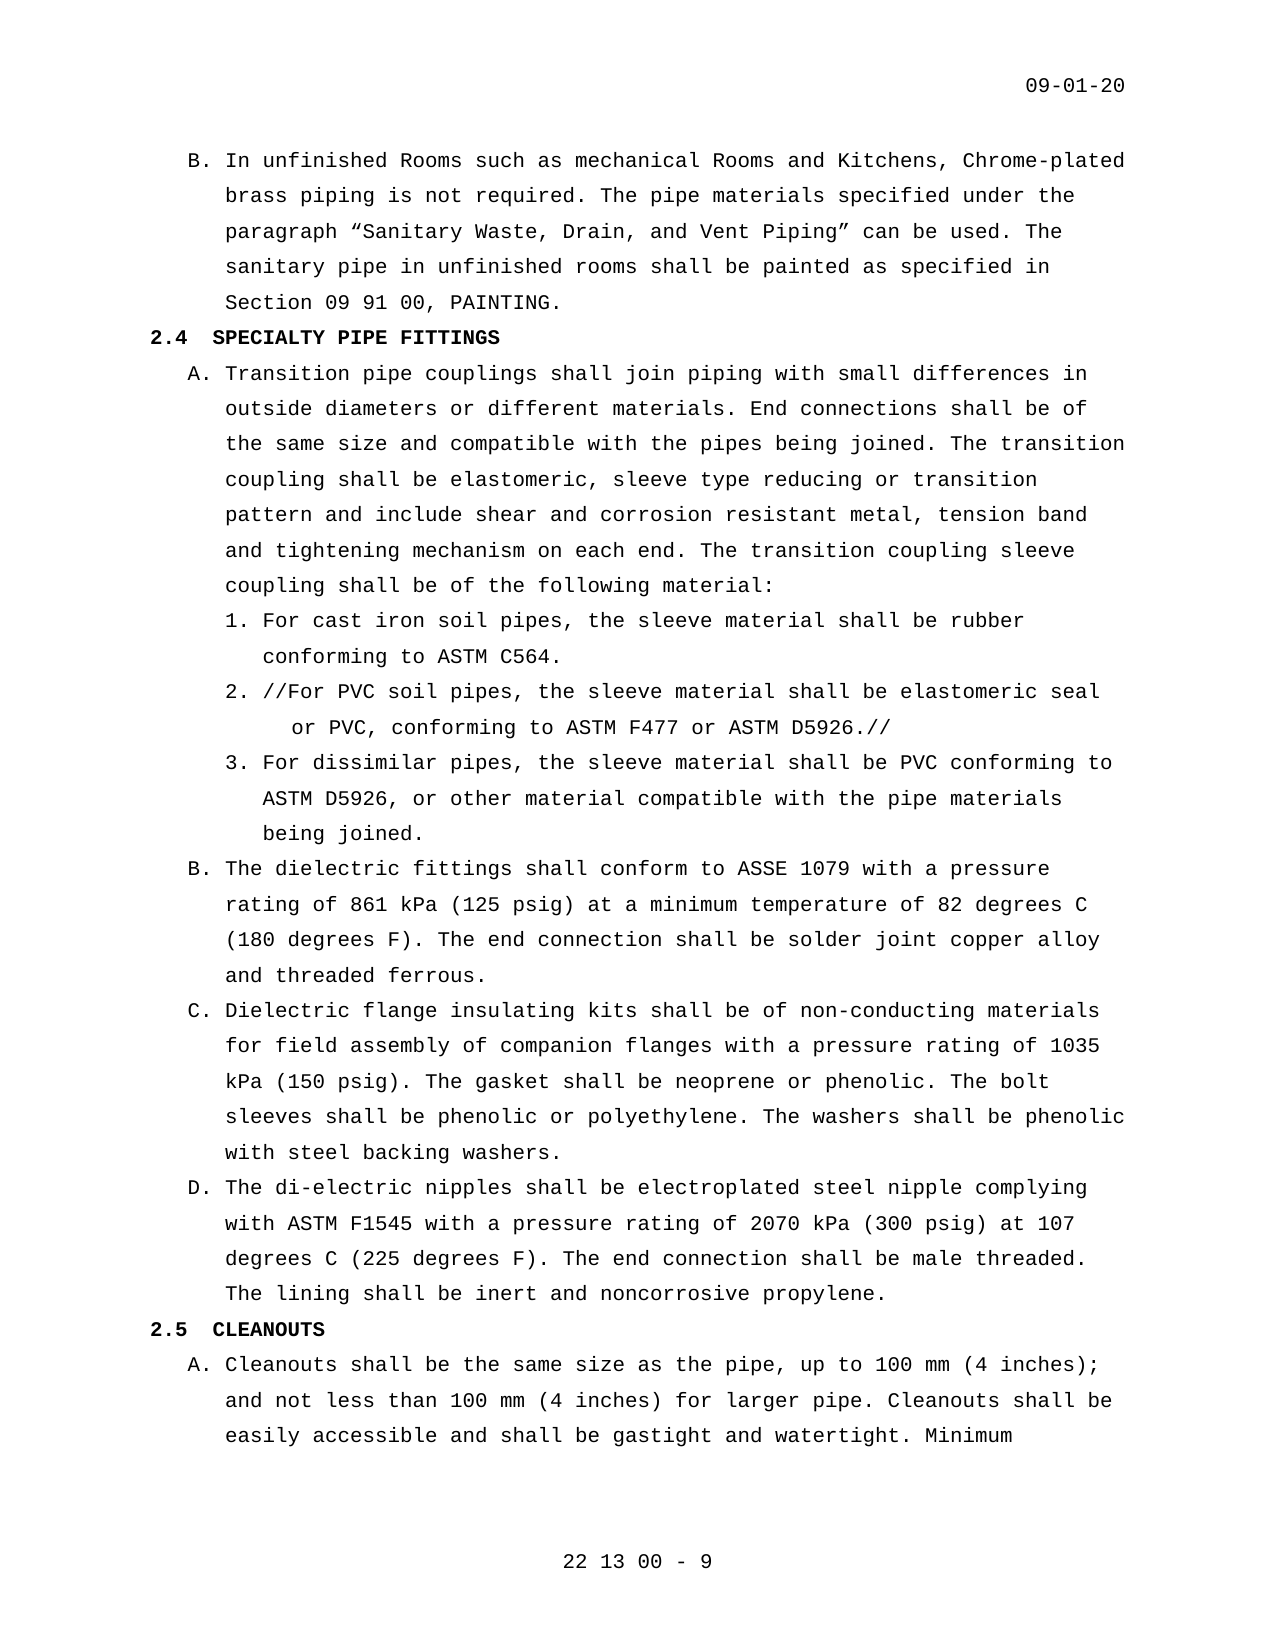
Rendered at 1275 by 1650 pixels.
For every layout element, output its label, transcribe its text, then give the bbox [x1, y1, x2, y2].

text //For PVC soil pipes, the sleeve material shall be elastomeric seal or PVC, conforming to ASTM F477 or ASTM D5926.// [225, 681, 1125, 740]
text Dielectric flange insulating kits shall be of non-conducting materials for field assembly of companion flanges with a pressure rating of 1035 kPa (150 psig). The gasket shall be neoprene or phenolic. The bolt sleeves shall be phenolic or polyethylene. The washers shall be phenolic with steel backing washers. [187, 1000, 1125, 1165]
text Transition pipe couplings shall join piping with small differences in outside diameters or different materials. End connections shall be of the same size and compatible with the pipes being joined. The transition coupling shall be elastomeric, sleeve type reducing or transition pattern and include shear and corrosion resistant metal, tension band and tightening mechanism on each end. The transition coupling sleeve coupling shall be of the following material: [187, 362, 1125, 599]
text The di-electric nipples shall be electroplated steel nipple complying with ASTM F1545 with a pressure rating of 2070 kPa (300 psig) at 107 degrees C (225 degrees F). The end connection shall be male threaded. The lining shall be inert and noncorrosive propylene. [187, 1177, 1125, 1307]
text The dielectric fittings shall conform to ASSE 1079 with a pressure rating of 861 kPa (125 psig) at a minimum temperature of 82 degrees C (180 degrees F). The end connection shall be solder joint copper alloy and threaded ferrous. [187, 858, 1125, 988]
text CLEANOUTS [150, 1319, 1125, 1342]
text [187, 1354, 1125, 1449]
text For cast iron soil pipes, the sleeve material shall be rubber conforming to ASTM C564. [225, 610, 1125, 669]
text For dissimilar pipes, the sleeve material shall be PVC conforming to ASTM D5926, or other material compatible with the pipe materials being joined. [225, 752, 1125, 847]
text In unfinished Rooms such as mechanical Rooms and Kitchens, Chrome-plated brass piping is not required. The pipe materials specified under the paragraph “Sanitary Waste, Drain, and Vent Piping” can be used. The sanitary pipe in unfinished rooms shall be painted as specified in Section 09 91 00, PAINTING. [187, 150, 1125, 315]
text SPECIALTY PIPE FITTINGS [150, 327, 1125, 351]
